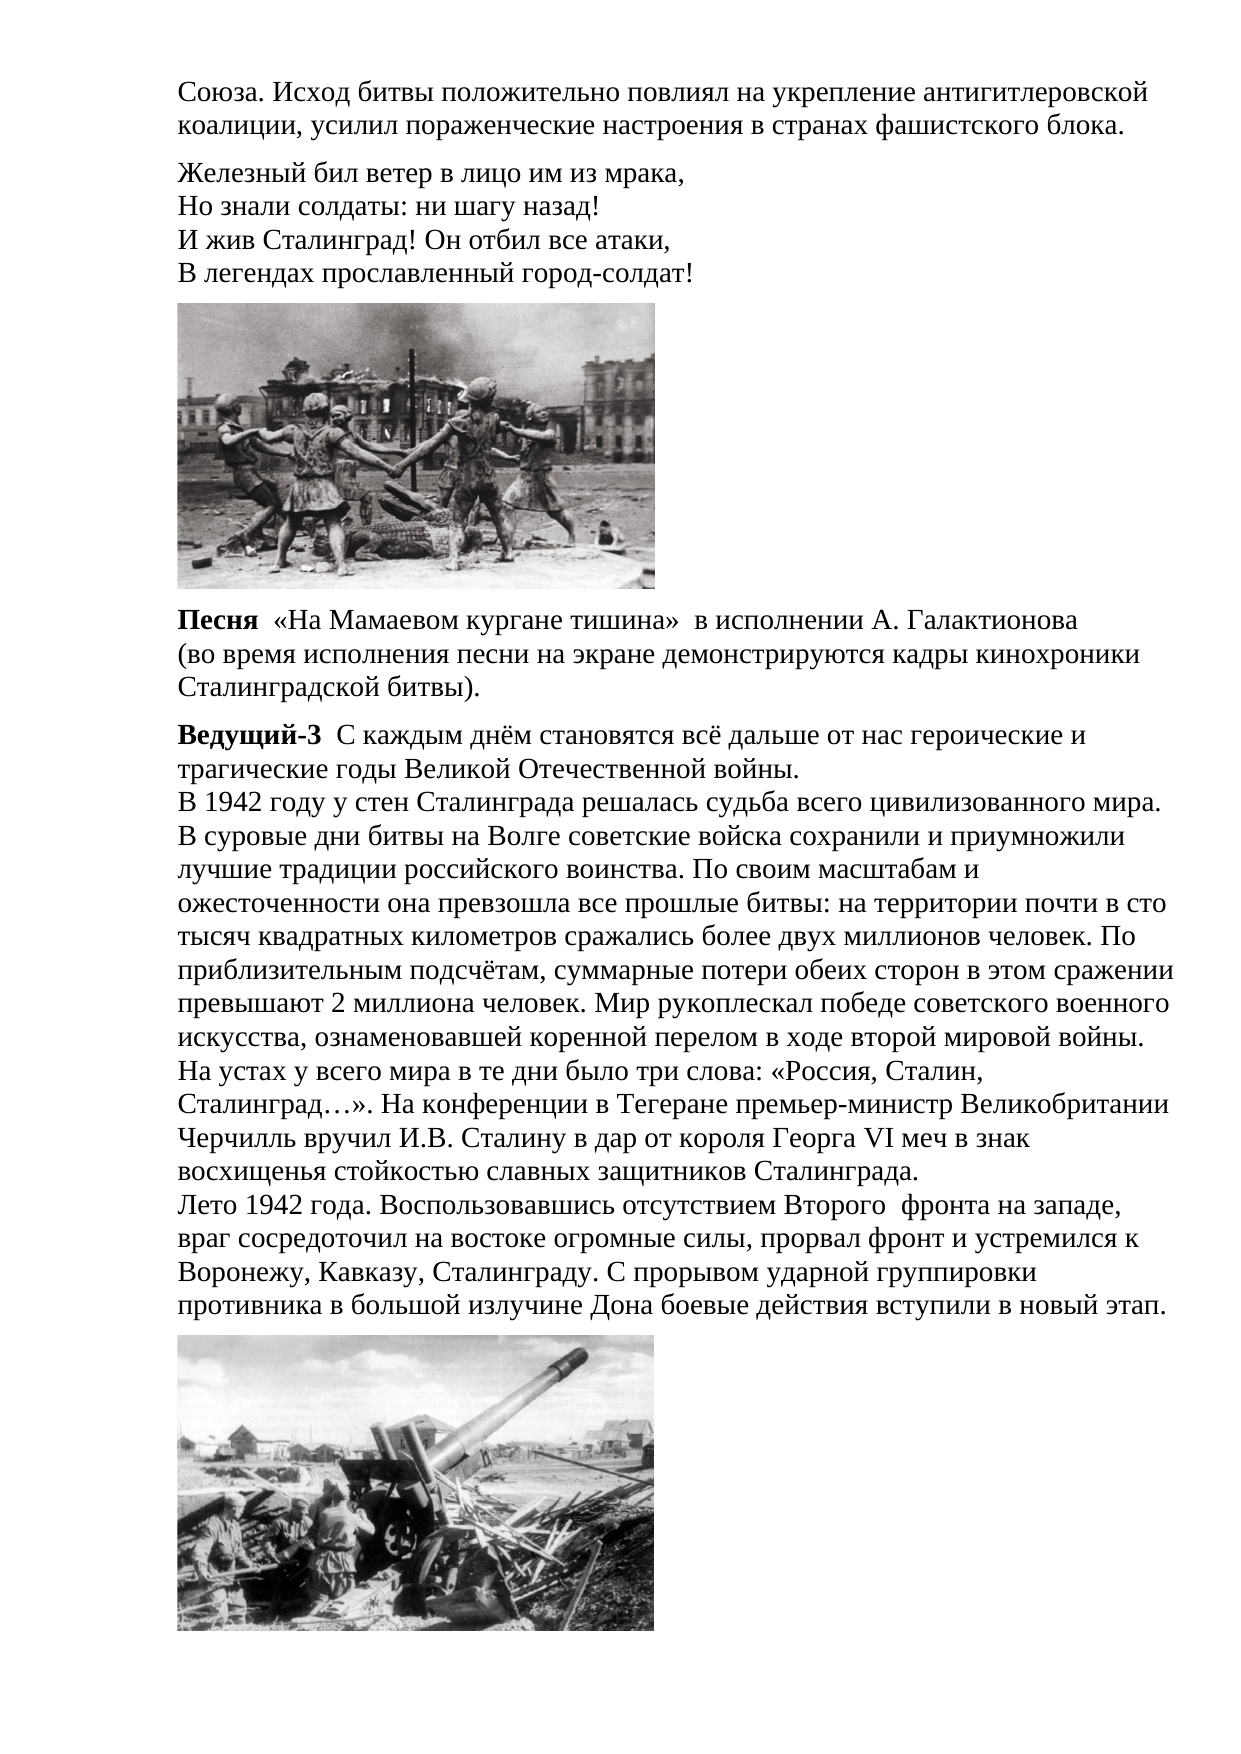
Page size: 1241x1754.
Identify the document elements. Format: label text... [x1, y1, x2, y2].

picture [177, 1335, 654, 1631]
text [177, 74, 1181, 141]
text Песня «На Мамаевом кургане тишина» в исполнении А. Галактионова (во время исполнения песни на экране демонстрируются кадры кинохроники Сталинградской битвы). [177, 602, 1181, 703]
picture [177, 303, 655, 589]
text Ведущий-3 С каждым днём становятся всё дальше от нас героические и трагические годы Великой Отечественной войны. В 1942 году у стен Сталинграда решалась судьба всего цивилизованного мира. В суровые дни битвы на Волге советские войска сохранили и приумножили лучшие традиции российского воинства. По своим масштабам и ожесточенности она превзошла все прошлые битвы: на территории почти в сто тысяч квадратных километров сражались более двух миллионов человек. По приблизительным подсчётам, суммарные потери обеих сторон в этом сражении превышают 2 миллиона человек. Мир рукоплескал победе советского военного искусства, ознаменовавшей коренной перелом в ходе второй мировой войны. На устах у всего мира в те дни было три слова: «Россия, Сталин, Сталинград…». На конференции в Тегеране премьер-министр Великобритании Черчилль вручил И.В. Сталину в дар от короля Георга VI меч в знак восхищенья стойкостью славных защитников Сталинграда. Лето 1942 года. Воспользовавшись отсутствием Второго фронта на западе, враг сосредоточил на востоке огромные силы, прорвал фронт и устремился к Воронежу, Кавказу, Сталинграду. С прорывом ударной группировки противника в большой излучине Дона боевые действия вступили в новый этап. [177, 717, 1181, 1321]
text Железный бил ветер в лицо им из мрака, Но знали солдаты: ни шагу назад! И жив Сталинград! Он отбил все атаки, В легендах прославленный город-солдат! [177, 155, 1181, 289]
